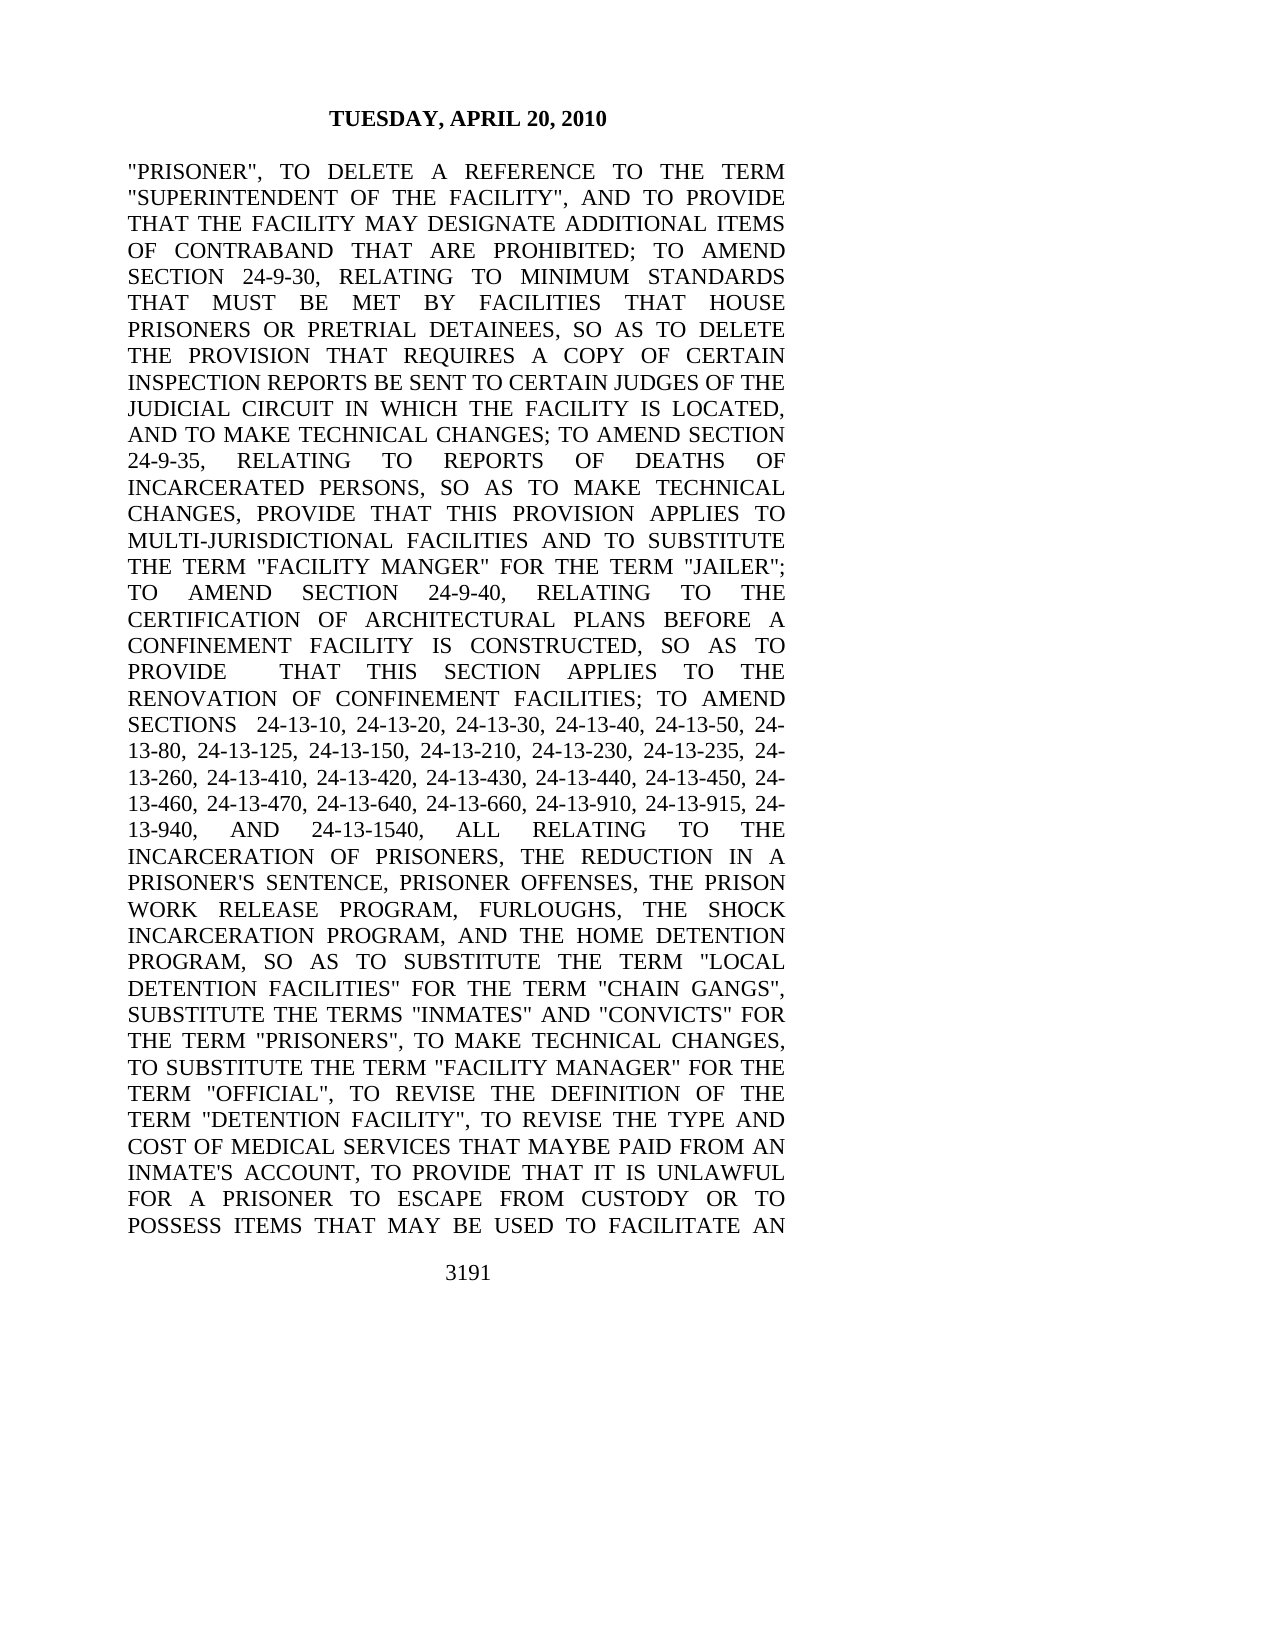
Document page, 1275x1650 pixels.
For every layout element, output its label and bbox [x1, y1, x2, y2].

text [127, 158, 786, 1238]
